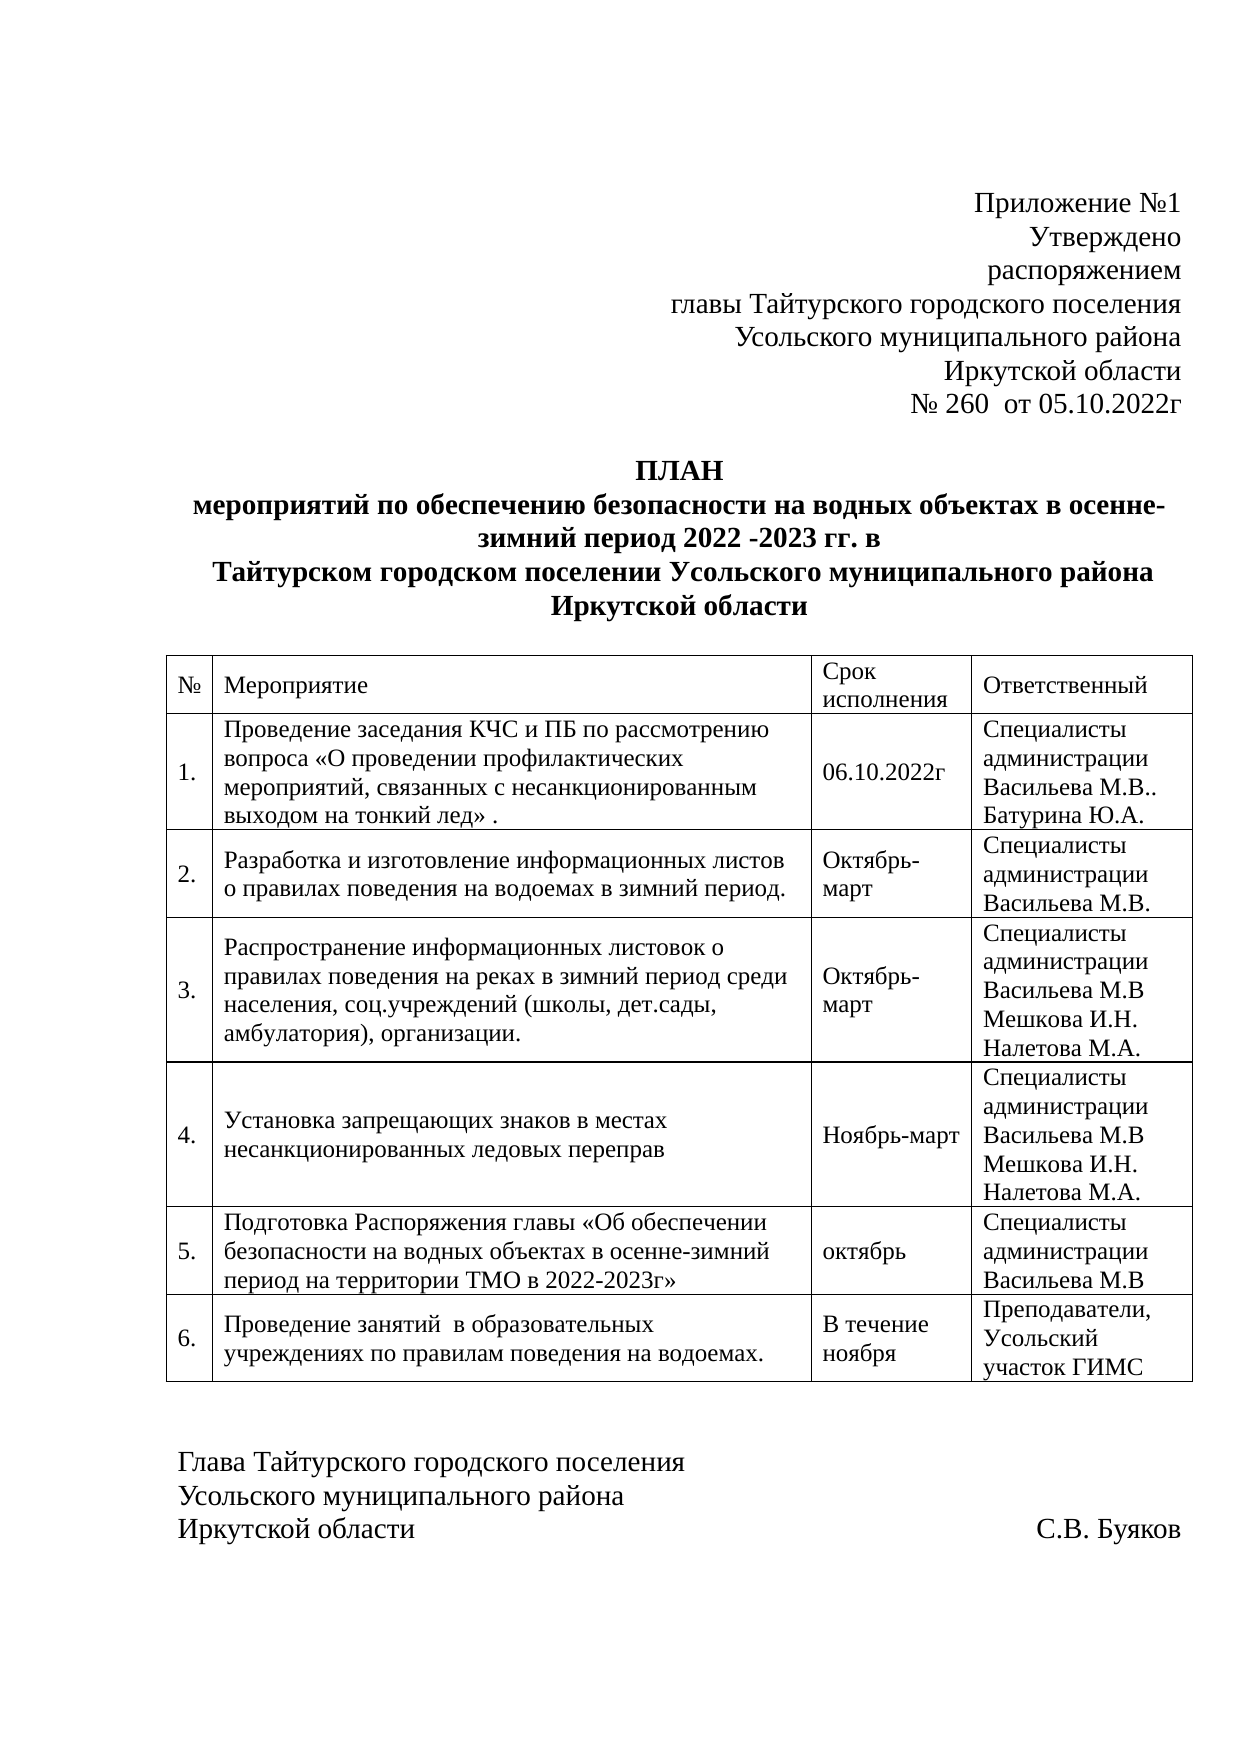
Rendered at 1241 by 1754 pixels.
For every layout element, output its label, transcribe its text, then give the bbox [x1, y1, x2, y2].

text мероприятий по обеспечению безопасности на водных объектах в осенне-зимний период 2022 -2023 гг. в [177, 487, 1181, 554]
table_cell 4. [167, 1063, 212, 1206]
table_header Глава Тайтурского городского поселения Усольского муниципального района Иркутской области [166, 1444, 738, 1545]
table_cell 3. [167, 918, 212, 1061]
table_cell Распространение информационных листовок о правилах поведения на реках в зимний период среди населения, соц.учреждений (школы, дет.сады, амбулатория), организации. [213, 918, 811, 1061]
table_cell 2. [167, 830, 212, 917]
table_cell Специалисты администрации Васильева М.В Мешкова И.Н. Налетова М.А. [972, 918, 1192, 1061]
table_header Срок исполнения [812, 656, 971, 713]
text Утверждено [177, 219, 1181, 252]
table_cell 5. [167, 1207, 212, 1293]
table_cell Специалисты администрации Васильева М.В. [972, 830, 1192, 917]
table_cell 6. [167, 1295, 212, 1381]
table_cell В течение ноября [812, 1295, 971, 1381]
text ПЛАН [177, 453, 1181, 487]
table_cell Преподаватели, Усольский участок ГИМС [972, 1295, 1192, 1381]
table_cell Установка запрещающих знаков в местах несанкционированных ледовых переправ [213, 1063, 811, 1206]
table_cell Проведение заседания КЧС и ПБ по рассмотрению вопроса «О проведении профилактических мероприятий, связанных с несанкционированным выходом на тонкий лед» . [213, 714, 811, 829]
text Иркутской области [177, 353, 1181, 386]
text главы Тайтурского городского поселения [177, 286, 1181, 319]
table_cell Специалисты администрации Васильева М.В.. Батурина Ю.А. [972, 714, 1192, 829]
table_header С.В. Буяков [738, 1444, 1192, 1545]
table_cell Разработка и изготовление информационных листов о правилах поведения на водоемах в зимний период. [213, 830, 811, 917]
text Приложение №1 [177, 185, 1181, 219]
table_header Ответственный [972, 656, 1192, 713]
table_cell Подготовка Распоряжения главы «Об обеспечении безопасности на водных объектах в осенне-зимний период на территории ТМО в 2022-2023г» [213, 1207, 811, 1293]
table_cell Октябрь-март [812, 918, 971, 1061]
text распоряжением [177, 252, 1181, 286]
table_header Мероприятие [213, 656, 811, 713]
text Усольского муниципального района [177, 319, 1181, 353]
table_cell Ноябрь-март [812, 1063, 971, 1206]
table_cell Специалисты администрации Васильева М.В Мешкова И.Н. Налетова М.А. [972, 1063, 1192, 1206]
table_header № [167, 656, 212, 713]
table_cell Октябрь-март [812, 830, 971, 917]
table_cell октябрь [812, 1207, 971, 1293]
table_cell 1. [167, 714, 212, 829]
table_cell Проведение занятий в образовательных учреждениях по правилам поведения на водоемах. [213, 1295, 811, 1381]
table_cell 06.10.2022г [812, 714, 971, 829]
text № 260 от 05.10.2022г [177, 386, 1181, 420]
text Тайтурском городском поселении Усольского муниципального района Иркутской области [177, 554, 1181, 621]
table_cell Специалисты администрации Васильева М.В [972, 1207, 1192, 1293]
